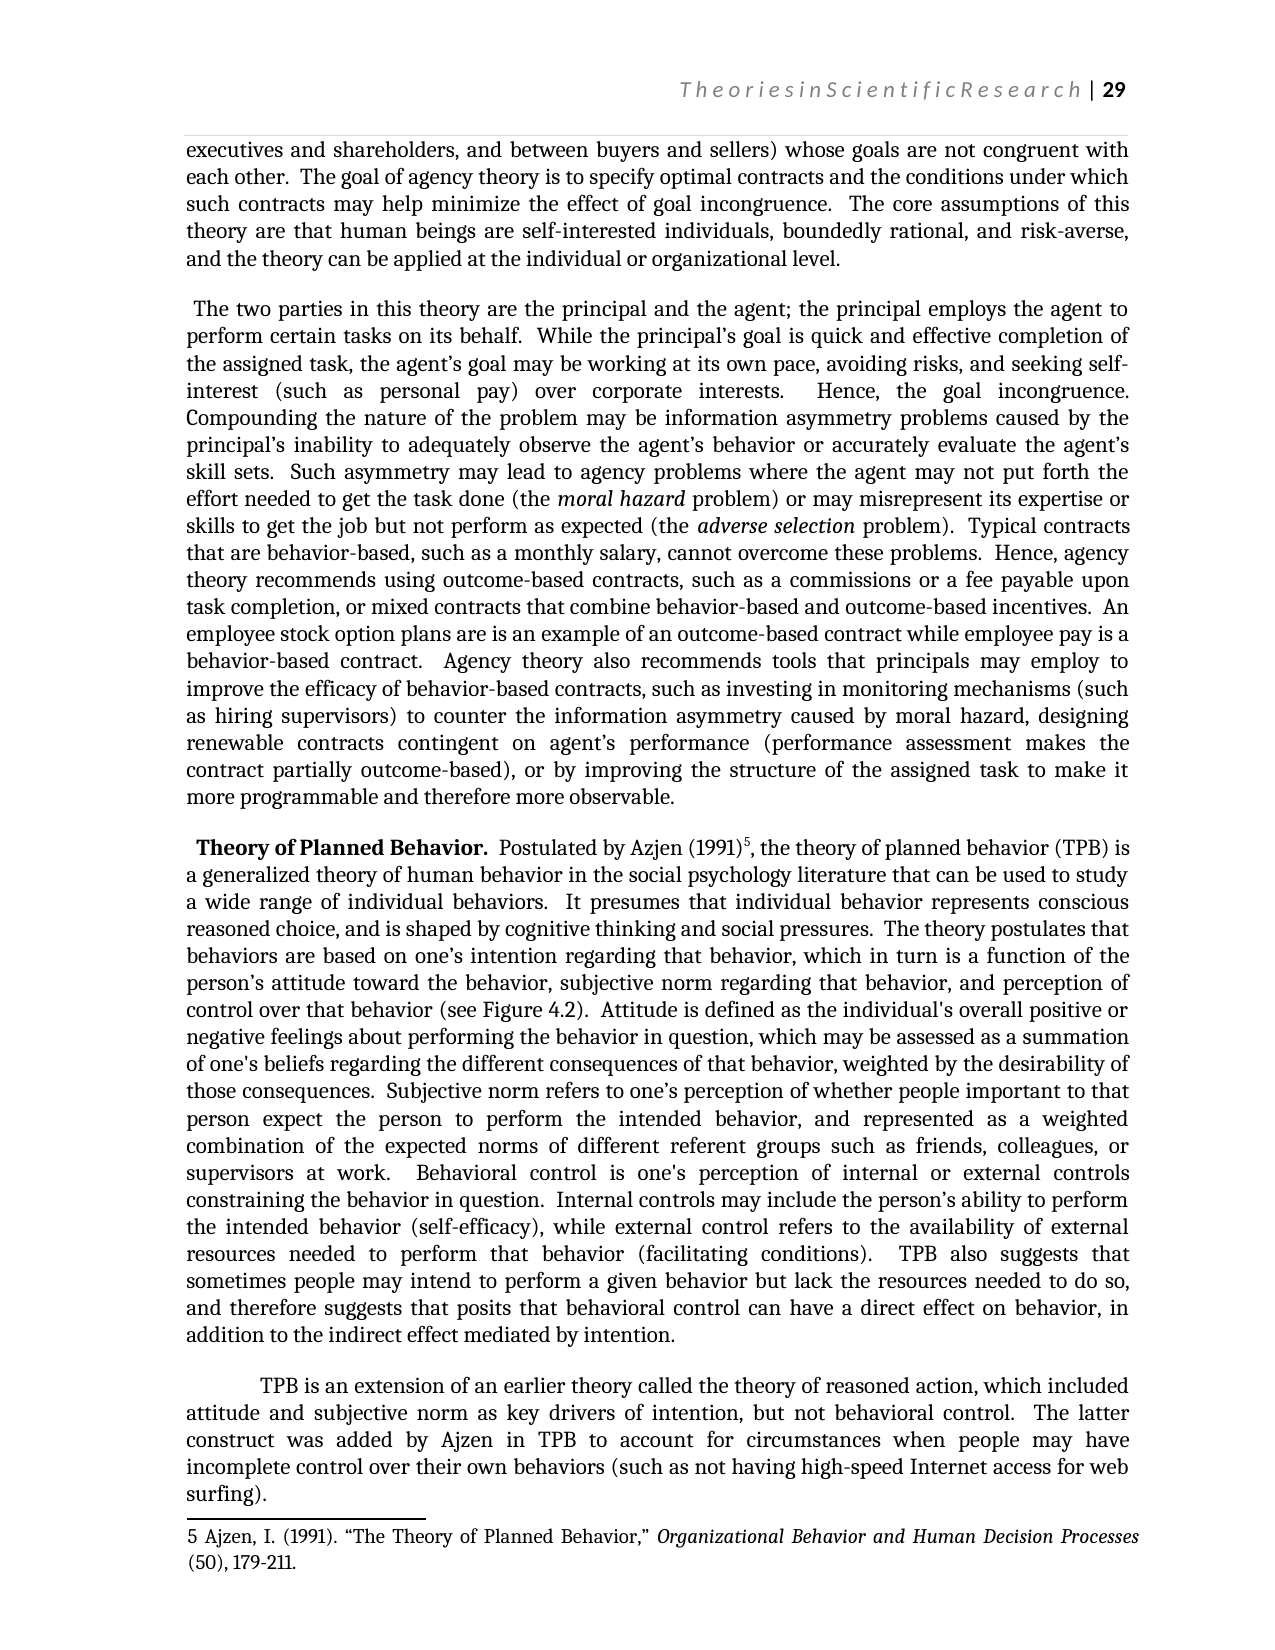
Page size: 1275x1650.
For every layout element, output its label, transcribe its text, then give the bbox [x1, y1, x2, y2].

text The two parties in this theory are the principal and the agent; the principal employs the agent to perform certain tasks on its behalf. While the principal’s goal is quick and effective completion of the assigned task, the agent’s goal may be working at its own pace, avoiding risks, and seeking self-interest (such as personal pay) over corporate interests. Hence, the goal incongruence. Compounding the nature of the problem may be information asymmetry problems caused by the principal’s inability to adequately observe the agent’s behavior or accurately evaluate the agent’s skill sets. Such asymmetry may lead to agency problems where the agent may not put forth the effort needed to get the task done (the moral hazard problem) or may misrepresent its expertise or skills to get the job but not perform as expected (the adverse selection problem). Typical contracts that are behavior-based, such as a monthly salary, cannot overcome these problems. Hence, agency theory recommends using outcome-based contracts, such as a commissions or a fee payable upon task completion, or mixed contracts that combine behavior-based and outcome-based incentives. An employee stock option plans are is an example of an outcome-based contract while employee pay is a behavior-based contract. Agency theory also recommends tools that principals may employ to improve the efficacy of behavior-based contracts, such as investing in monitoring mechanisms (such as hiring supervisors) to counter the information asymmetry caused by moral hazard, designing renewable contracts contingent on agent’s performance (performance assessment makes the contract partially outcome-based), or by improving the structure of the assigned task to make it more programmable and therefore more observable. [186, 296, 1131, 810]
text Theory of Planned Behavior. Postulated by Azjen (1991), the theory of planned behavior (TPB) is a generalized theory of human behavior in the social psychology literature that can be used to study a wide range of individual behaviors. It presumes that individual behavior represents conscious reasoned choice, and is shaped by cognitive thinking and social pressures. The theory postulates that behaviors are based on one’s intention regarding that behavior, which in turn is a function of the person’s attitude toward the behavior, subjective norm regarding that behavior, and perception of control over that behavior (see Figure 4.2). Attitude is defined as the individual's overall positive or negative feelings about performing the behavior in question, which may be assessed as a summation of one's beliefs regarding the different consequences of that behavior, weighted by the desirability of those consequences. Subjective norm refers to one’s perception of whether people important to that person expect the person to perform the intended behavior, and represented as a weighted combination of the expected norms of different referent groups such as friends, colleagues, or supervisors at work. Behavioral control is one's perception of internal or external controls constraining the behavior in question. Internal controls may include the person’s ability to perform the intended behavior (self-efficacy), while external control refers to the availability of external resources needed to perform that behavior (facilitating conditions). TPB also suggests that sometimes people may intend to perform a given behavior but lack the resources needed to do so, and therefore suggests that posits that behavioral control can have a direct effect on behavior, in addition to the indirect effect mediated by intention. [186, 834, 1131, 1348]
text TPB is an extension of an earlier theory called the theory of reasoned action, which included attitude and subjective norm as key drivers of intention, but not behavioral control. The latter construct was added by Ajzen in TPB to account for circumstances when people may have incomplete control over their own behaviors (such as not having high-speed Internet access for web surfing). [186, 1373, 1131, 1508]
